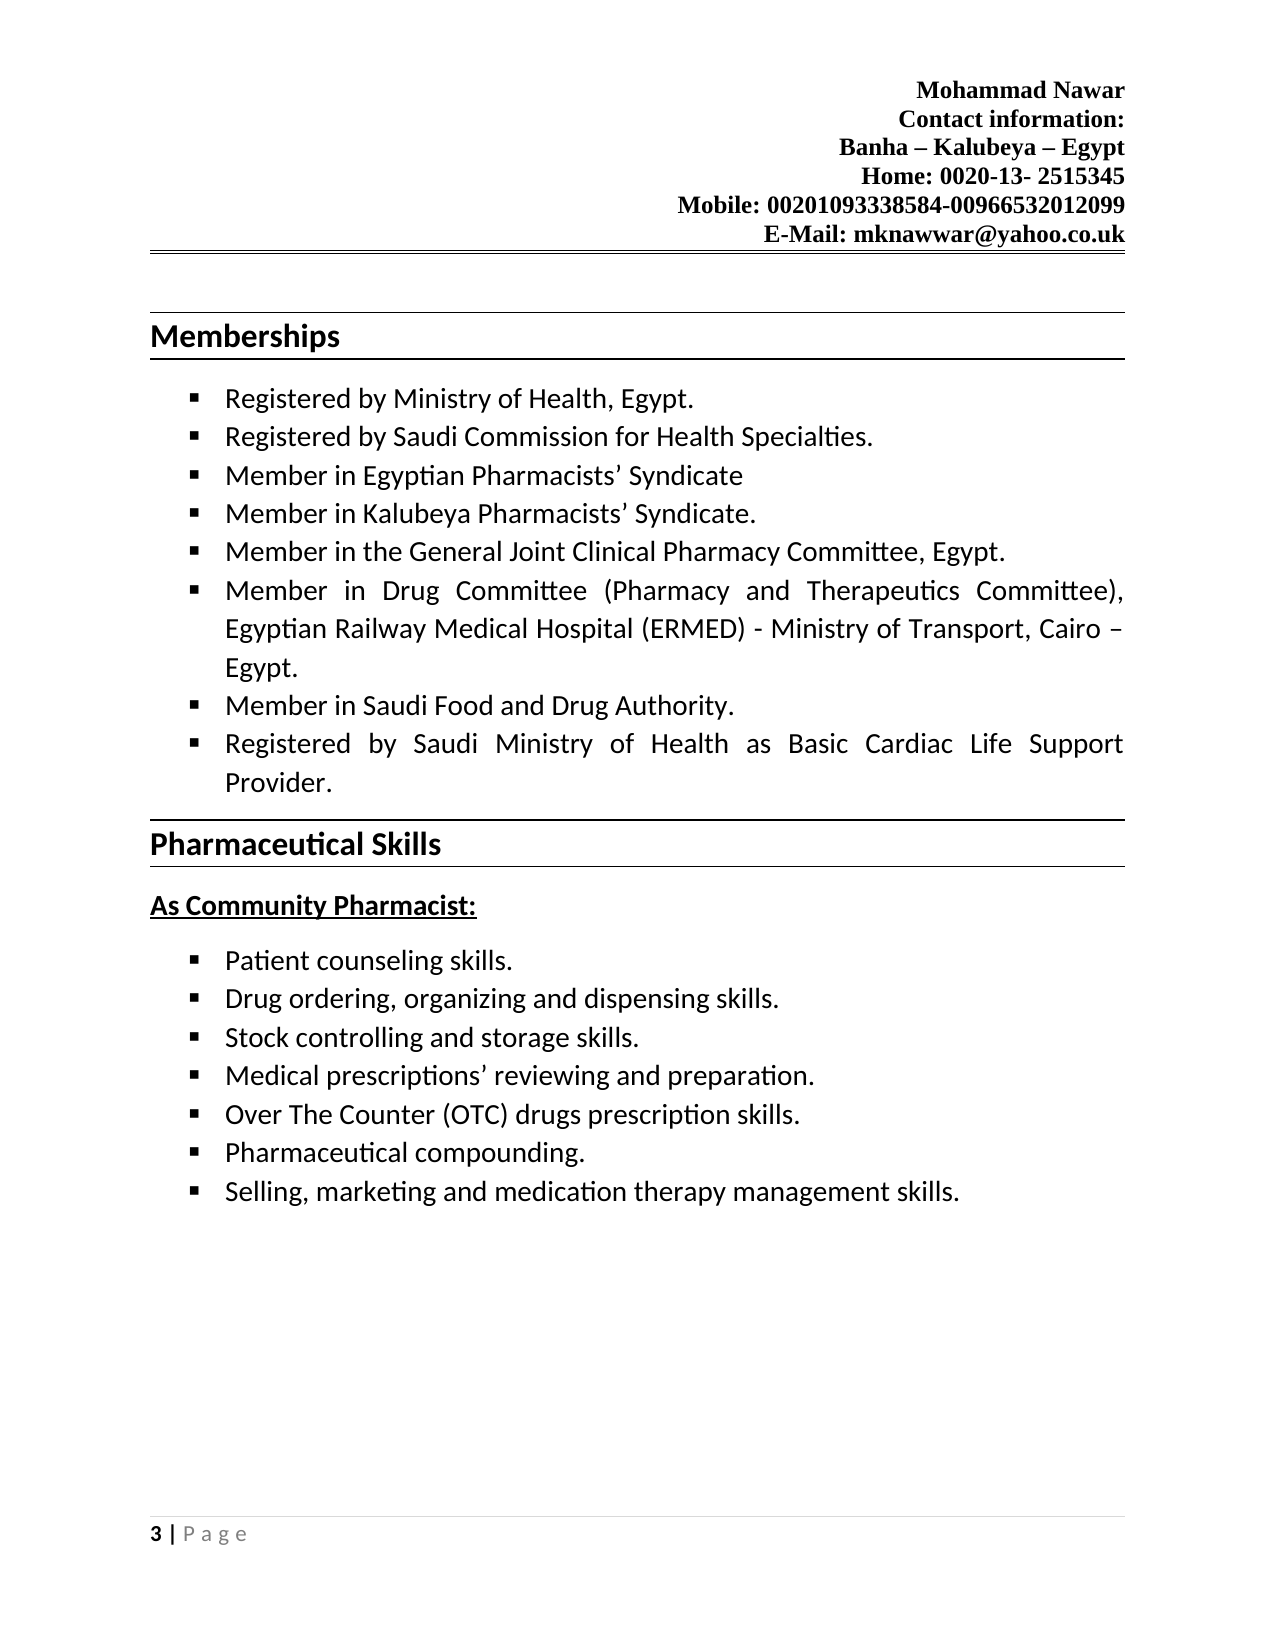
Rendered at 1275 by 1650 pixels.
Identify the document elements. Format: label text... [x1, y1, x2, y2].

list Registered by Saudi Ministry of Health as Basic Cardiac Life Support Provider. [187, 726, 1125, 800]
list Registered by Ministry of Health, Egypt. [187, 380, 1125, 415]
list Member in Saudi Food and Drug Authority. [187, 687, 1125, 723]
text Pharmaceutical Skills [150, 821, 1125, 866]
list Drug ordering, organizing and dispensing skills. [187, 981, 1125, 1016]
list Selling, marketing and medication therapy management skills. [187, 1173, 1125, 1208]
list Member in Egyptian Pharmacists’ Syndicate [187, 457, 1125, 492]
text As Community Pharmacist: [150, 887, 1125, 923]
list Registered by Saudi Commission for Health Specialties. [187, 418, 1125, 454]
list Stock controlling and storage skills. [187, 1019, 1125, 1055]
list Pharmaceutical compounding. [187, 1134, 1125, 1170]
list Over The Counter (OTC) drugs prescription skills. [187, 1096, 1125, 1132]
list Patient counseling skills. [187, 942, 1125, 978]
text Memberships [150, 313, 1125, 358]
list Member in the General Joint Clinical Pharmacy Committee, Egypt. [187, 533, 1125, 569]
list Medical prescriptions’ reviewing and preparation. [187, 1057, 1125, 1093]
list Member in Kalubeya Pharmacists’ Syndicate. [187, 495, 1125, 531]
list Member in Drug Committee (Pharmacy and Therapeutics Committee), Egyptian Railway Medical Hospital (ERMED) - Ministry of Transport, Cairo – Egypt. [187, 572, 1125, 684]
